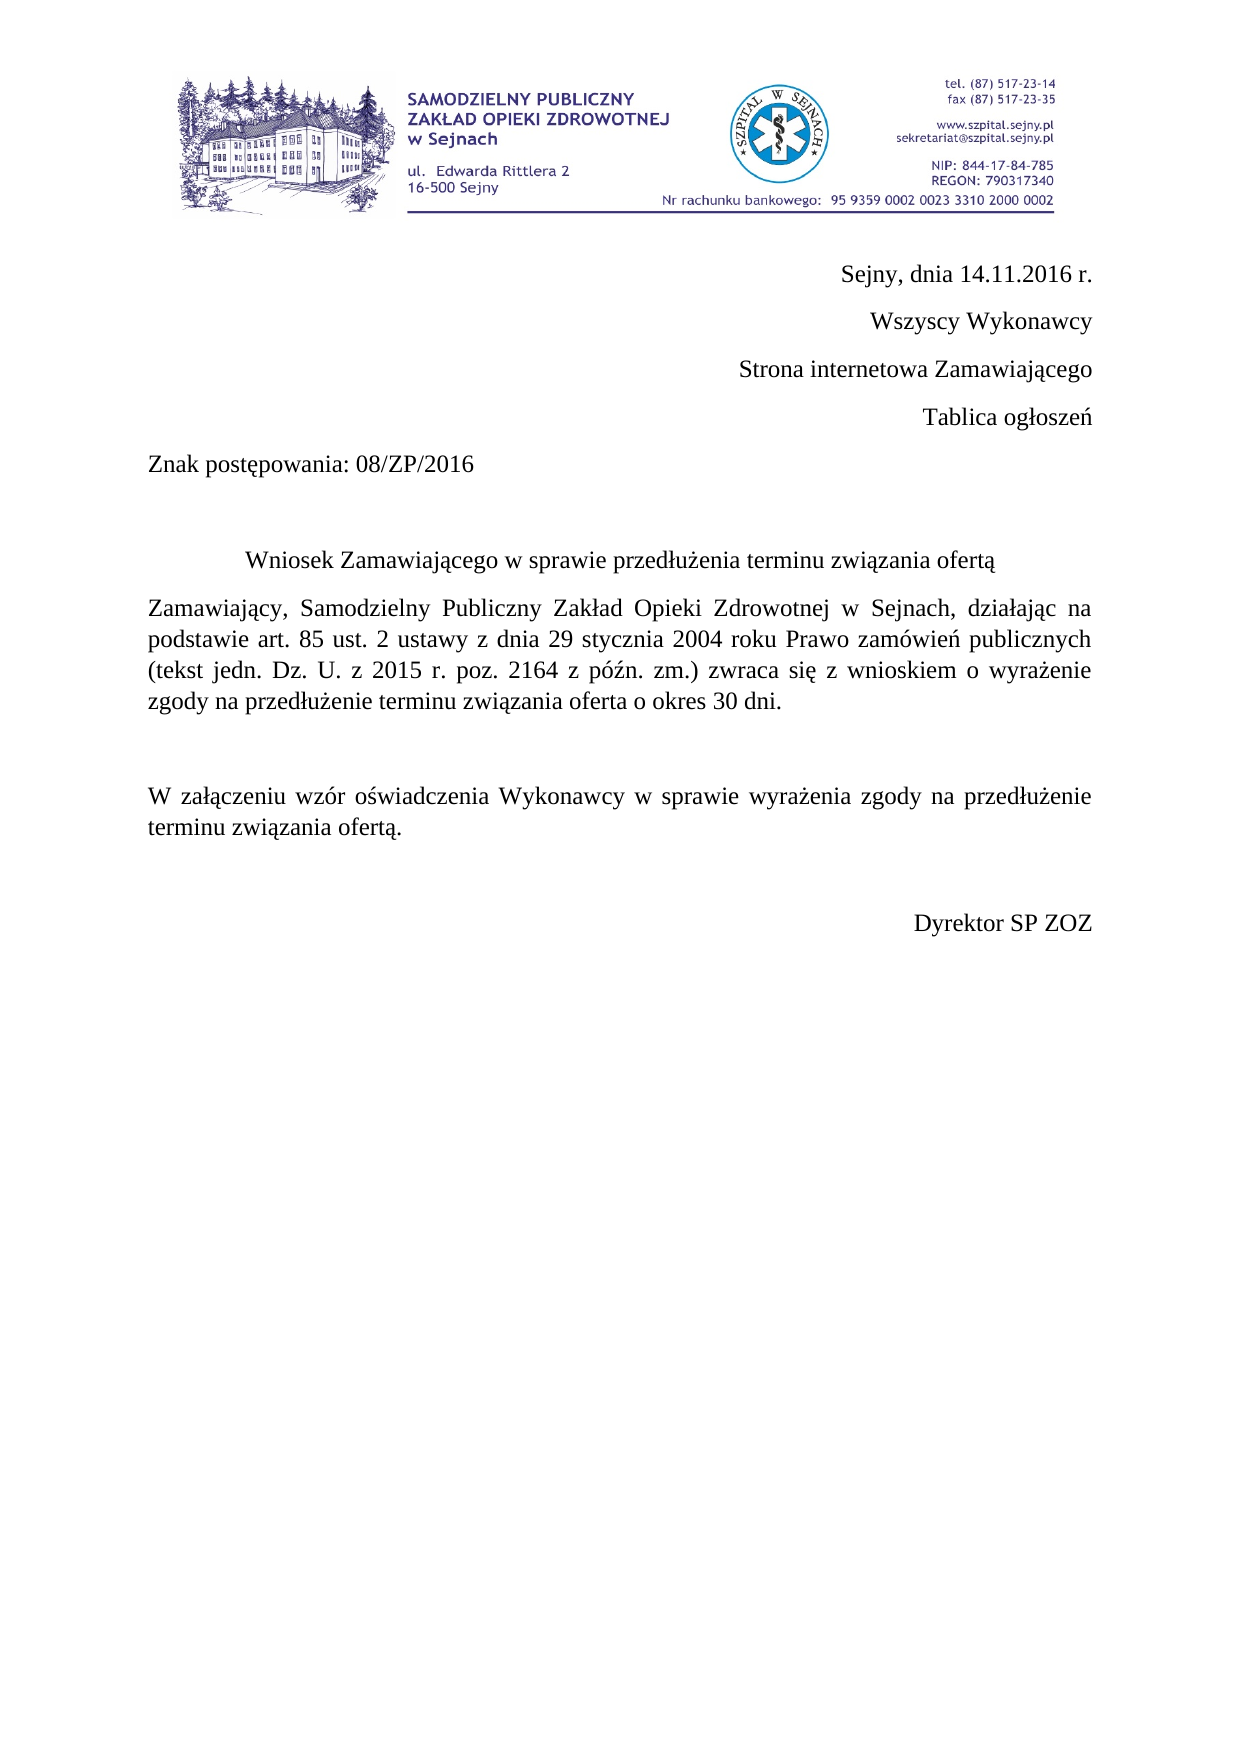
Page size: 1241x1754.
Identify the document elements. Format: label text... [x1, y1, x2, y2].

text Dyrektor SP ZOZ [148, 908, 1092, 936]
picture [147, 47, 1093, 240]
text Tablica ogłoszeń [148, 402, 1092, 431]
text Wniosek Zamawiającego w sprawie przedłużenia terminu związania ofertą [148, 545, 1092, 574]
text Strona internetowa Zamawiającego [148, 354, 1092, 383]
text Zamawiający, Samodzielny Publiczny Zakład Opieki Zdrowotnej w Sejnach, działając na podstawie art. 85 ust. 2 ustawy z dnia 29 stycznia 2004 roku Prawo zamówień publicznych (tekst jedn. Dz. U. z 2015 r. poz. 2164 z późn. zm.) zwraca się z wnioskiem o wyrażenie zgody na przedłużenie terminu związania oferta o okres 30 dni. [148, 593, 1092, 714]
text Znak postępowania: 08/ZP/2016 [148, 449, 1092, 478]
text W załączeniu wzór oświadczenia Wykonawcy w sprawie wyrażenia zgody na przedłużenie terminu związania ofertą. [148, 781, 1092, 841]
text Sejny, dnia 14.11.2016 r. [148, 259, 1092, 287]
text Wszyscy Wykonawcy [148, 306, 1092, 335]
